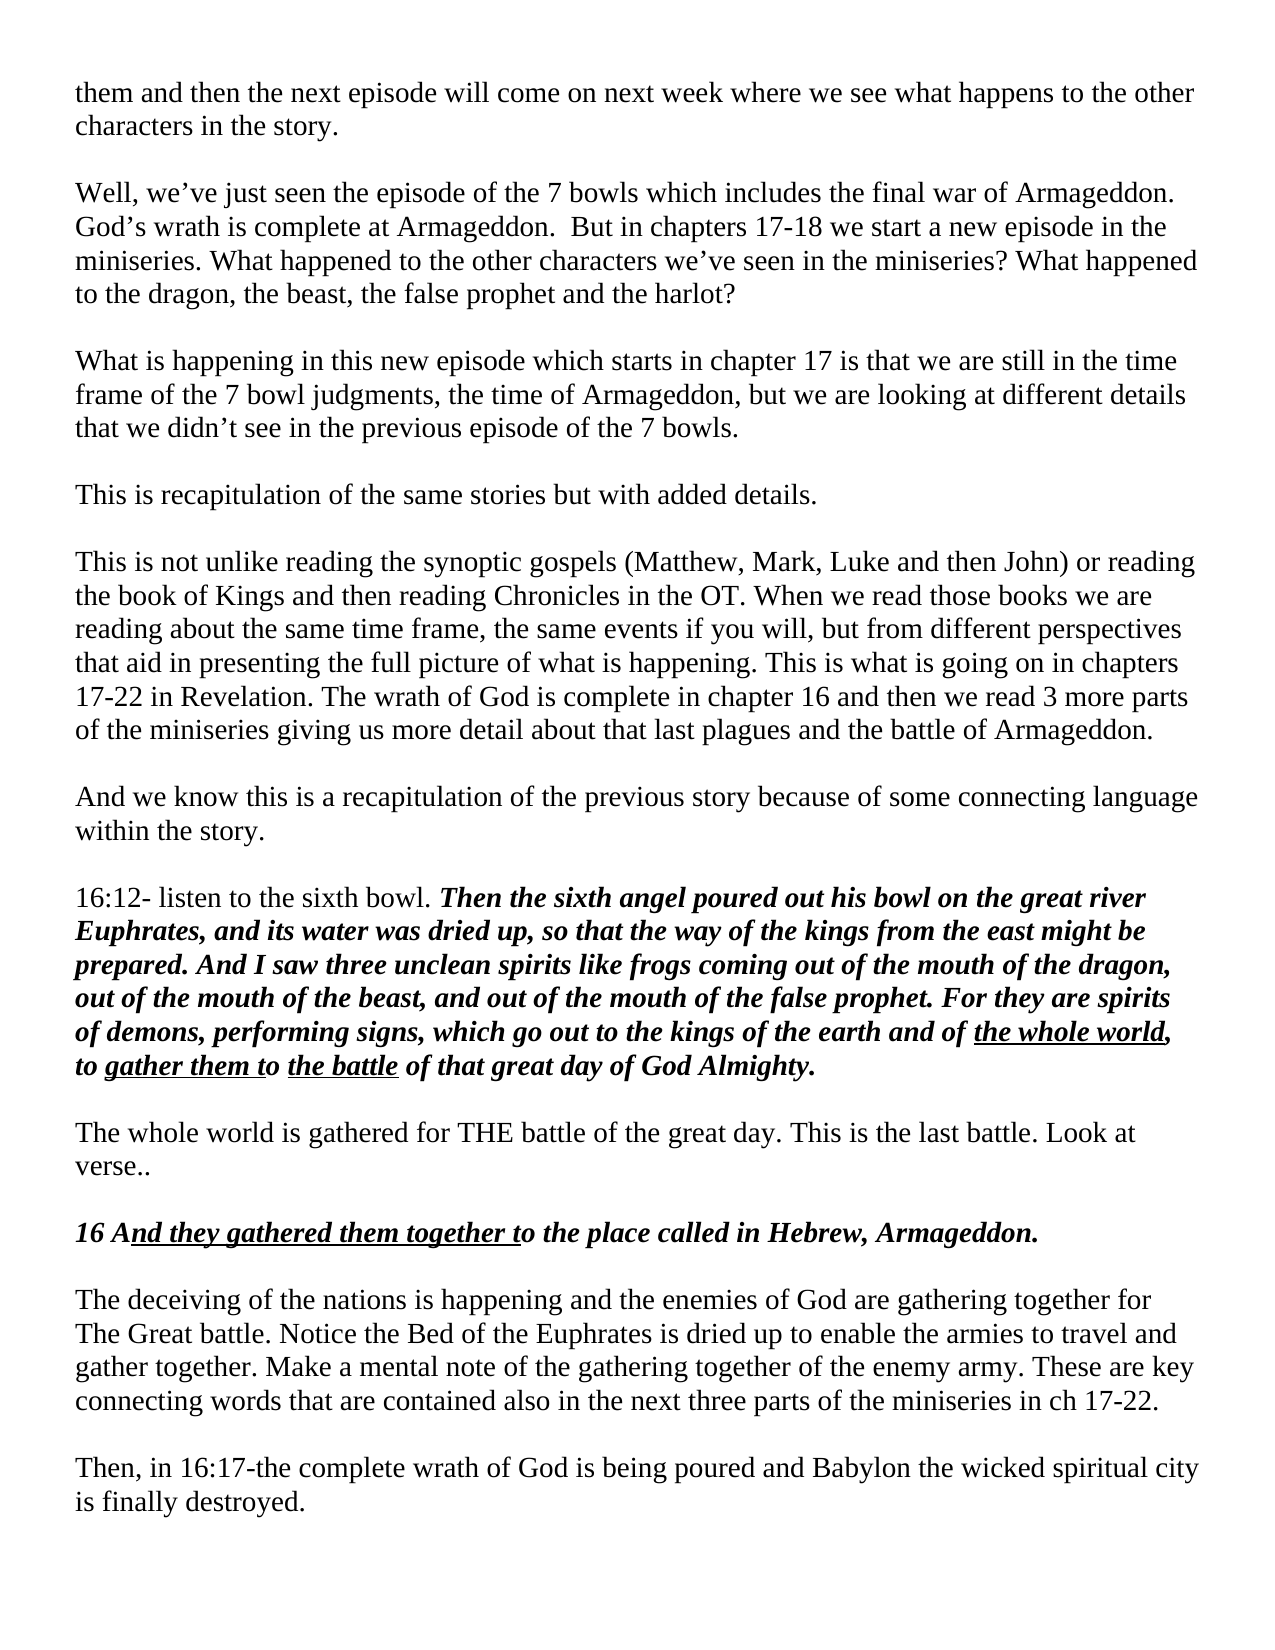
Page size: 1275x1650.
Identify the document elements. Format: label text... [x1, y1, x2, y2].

text What is happening in this new episode which starts in chapter 17 is that we are still in the time frame of the 7 bowl judgments, the time of Armageddon, but we are looking at different details that we didn’t see in the previous episode of the 7 bowls. [75, 343, 1200, 444]
text This is recapitulation of the same stories but with added details. [75, 477, 1200, 511]
text 16:12- listen to the sixth bowl. Then the sixth angel poured out his bowl on the great river Euphrates, and its water was dried up, so that the way of the kings from the east might be prepared. And I saw three unclean spirits like frogs coming out of the mouth of the dragon, out of the mouth of the beast, and out of the mouth of the false prophet. For they are spirits of demons, performing signs, which go out to the kings of the earth and of the whole world, to gather them to the battle of that great day of God Almighty. [75, 880, 1200, 1081]
text And we know this is a recapitulation of the previous story because of some connecting language within the story. [75, 779, 1200, 846]
text This is not unlike reading the synoptic gospels (Matthew, Mark, Luke and then John) or reading the book of Kings and then reading Chronicles in the OT. When we read those books we are reading about the same time frame, the same events if you will, but from different perspectives that aid in presenting the full picture of what is happening. This is what is going on in chapters 17-22 in Revelation. The wrath of God is complete in chapter 16 and then we read 3 more parts of the miniseries giving us more detail about that last plagues and the battle of Armageddon. [75, 544, 1200, 746]
text The whole world is gathered for THE battle of the great day. This is the last battle. Look at verse.. [75, 1115, 1200, 1182]
text Well, we’ve just seen the episode of the 7 bowls which includes the final war of Armageddon. God’s wrath is complete at Armageddon. But in chapters 17-18 we start a new episode in the miniseries. What happened to the other characters we’ve seen in the miniseries? What happened to the dragon, the beast, the false prophet and the harlot? [75, 176, 1200, 310]
text Then, in 16:17-the complete wrath of God is being poured and Babylon the wicked spiritual city is finally destroyed. [75, 1450, 1200, 1517]
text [75, 75, 1200, 142]
text The deceiving of the nations is happening and the enemies of God are gathering together for The Great battle. Notice the Bed of the Euphrates is dried up to enable the armies to travel and gather together. Make a mental note of the gathering together of the enemy army. These are key connecting words that are contained also in the next three parts of the miniseries in ch 17-22. [75, 1282, 1200, 1417]
text 16 And they gathered them together to the place called in Hebrew, Armageddon. [75, 1215, 1200, 1249]
